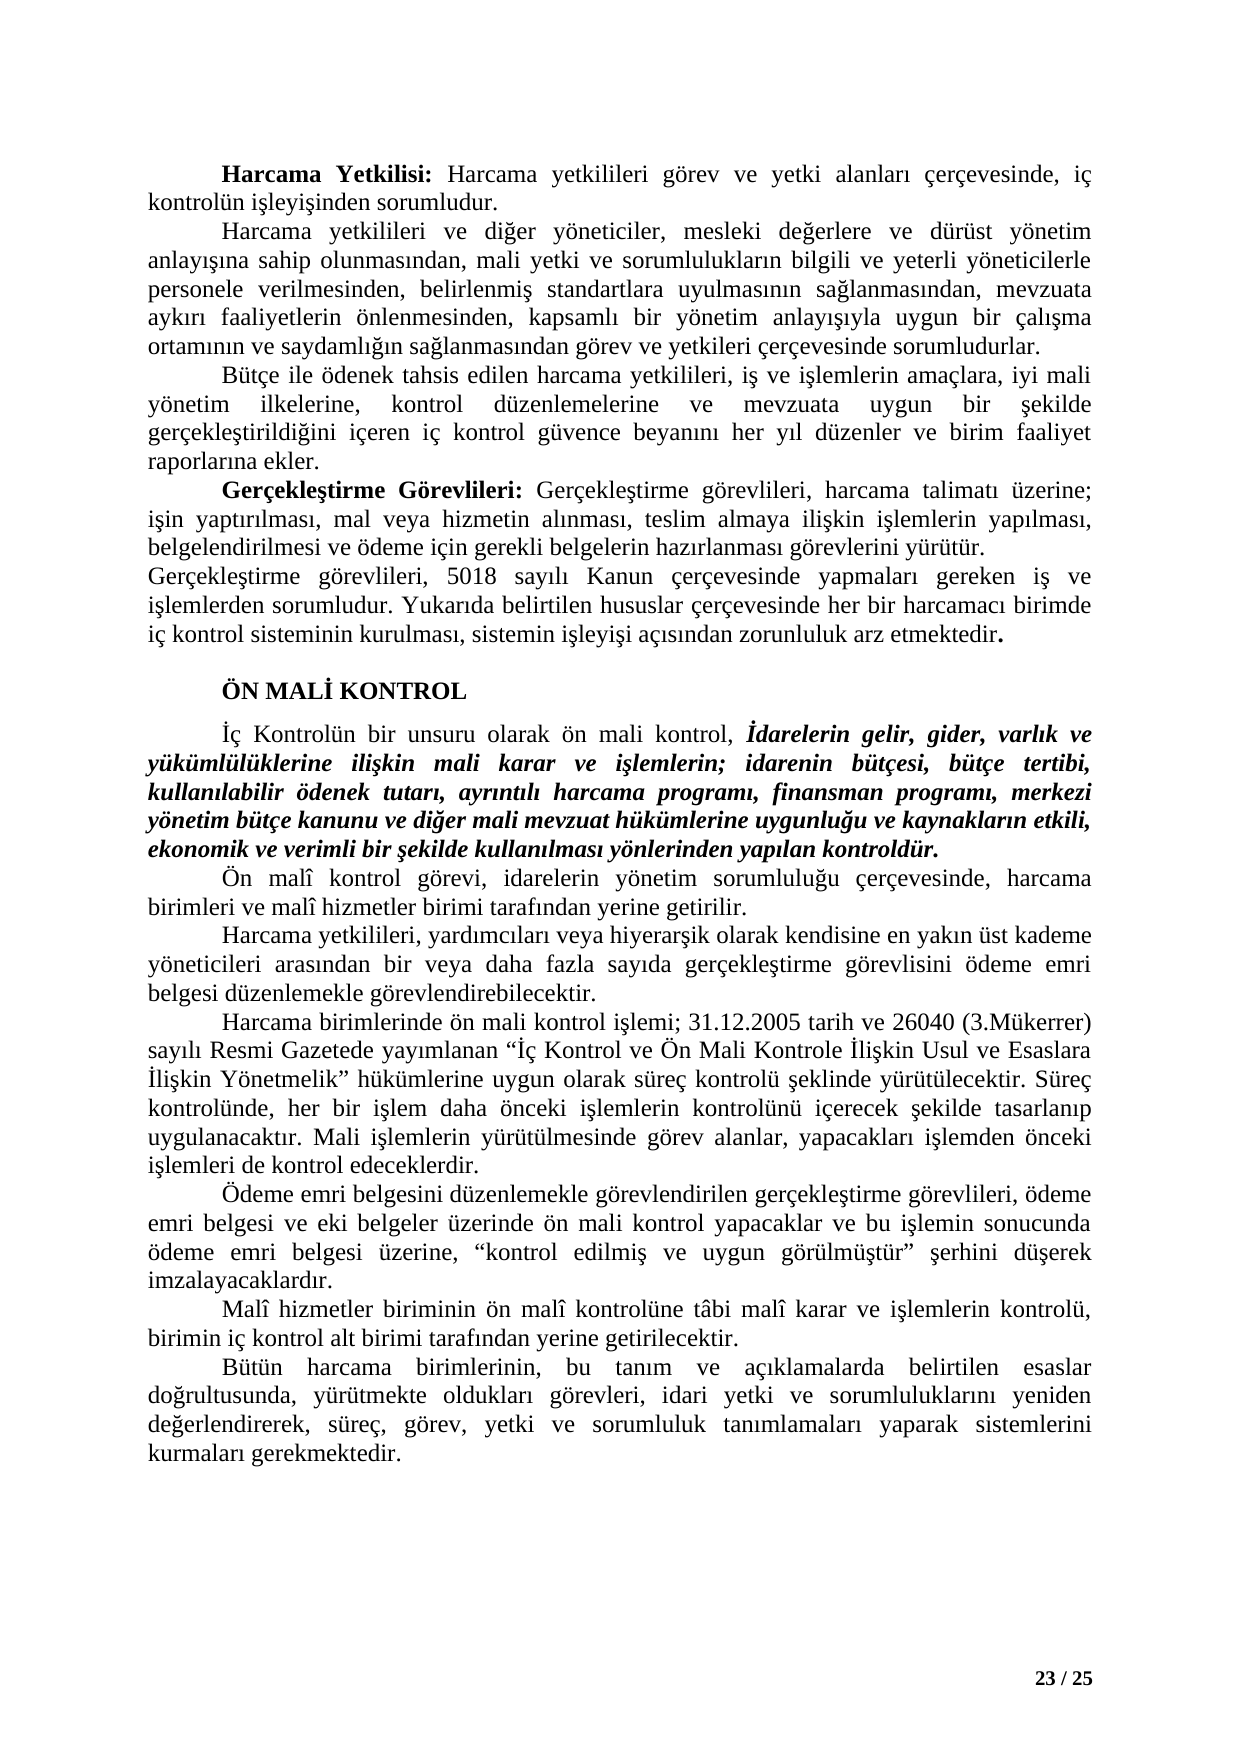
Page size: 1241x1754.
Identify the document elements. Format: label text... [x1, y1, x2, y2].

text Harcama yetkilileri ve diğer yöneticiler, mesleki değerlere ve dürüst yönetim anlayışına sahip olunmasından, mali yetki ve sorumlulukların bilgili ve yeterli yöneticilerle personele verilmesinden, belirlenmiş standartlara uyulmasının sağlanmasından, mevzuata aykırı faaliyetlerin önlenmesinden, kapsamlı bir yönetim anlayışıyla uygun bir çalışma ortamının ve saydamlığın sağlanmasından görev ve yetkileri çerçevesinde sorumludurlar. [148, 216, 1092, 360]
text Harcama Yetkilisi: Harcama yetkilileri görev ve yetki alanları çerçevesinde, iç kontrolün işleyişinden sorumludur. [148, 159, 1092, 216]
text Malî hizmetler biriminin ön malî kontrolüne tâbi malî karar ve işlemlerin kontrolü, birimin iç kontrol alt birimi tarafından yerine getirilecektir. [148, 1294, 1092, 1352]
text Bütçe ile ödenek tahsis edilen harcama yetkilileri, iş ve işlemlerin amaçlara, iyi mali yönetim ilkelerine, kontrol düzenlemelerine ve mevzuata uygun bir şekilde gerçekleştirildiğini içeren iç kontrol güvence beyanını her yıl düzenler ve birim faaliyet raporlarına ekler. [148, 360, 1092, 475]
text Gerçekleştirme Görevlileri: Gerçekleştirme görevlileri, harcama talimatı üzerine; işin yaptırılması, mal veya hizmetin alınması, teslim almaya ilişkin işlemlerin yapılması, belgelendirilmesi ve ödeme için gerekli belgelerin hazırlanması görevlerini yürütür. [148, 475, 1092, 561]
text Ön malî kontrol görevi, idarelerin yönetim sorumluluğu çerçevesinde, harcama birimleri ve malî hizmetler birimi tarafından yerine getirilir. [148, 863, 1092, 921]
text Harcama yetkilileri, yardımcıları veya hiyerarşik olarak kendisine en yakın üst kademe yöneticileri arasından bir veya daha fazla sayıda gerçekleştirme görevlisini ödeme emri belgesi düzenlemekle görevlendirebilecektir. [148, 921, 1092, 1007]
text ÖN MALİ KONTROL [148, 676, 1092, 705]
text Gerçekleştirme görevlileri, 5018 sayılı Kanun çerçevesinde yapmaları gereken iş ve işlemlerden sorumludur. Yukarıda belirtilen hususlar çerçevesinde her bir harcamacı birimde iç kontrol sisteminin kurulması, sistemin işleyişi açısından zorunluluk arz etmektedir. [148, 561, 1092, 647]
text Harcama birimlerinde ön mali kontrol işlemi; 31.12.2005 tarih ve 26040 (3.Mükerrer) sayılı Resmi Gazetede yayımlanan “İç Kontrol ve Ön Mali Kontrole İlişkin Usul ve Esaslara İlişkin Yönetmelik” hükümlerine uygun olarak süreç kontrolü şeklinde yürütülecektir. Süreç kontrolünde, her bir işlem daha önceki işlemlerin kontrolünü içerecek şekilde tasarlanıp uygulanacaktır. Mali işlemlerin yürütülmesinde görev alanlar, yapacakları işlemden önceki işlemleri de kontrol edeceklerdir. [148, 1007, 1092, 1179]
text Bütün harcama birimlerinin, bu tanım ve açıklamalarda belirtilen esaslar doğrultusunda, yürütmekte oldukları görevleri, idari yetki ve sorumluluklarını yeniden değerlendirerek, süreç, görev, yetki ve sorumluluk tanımlamaları yaparak sistemlerini kurmaları gerekmektedir. [148, 1352, 1092, 1467]
text İç Kontrolün bir unsuru olarak ön mali kontrol, İdarelerin gelir, gider, varlık ve yükümlülüklerine ilişkin mali karar ve işlemlerin; idarenin bütçesi, bütçe tertibi, kullanılabilir ödenek tutarı, ayrıntılı harcama programı, finansman programı, merkezi yönetim bütçe kanunu ve diğer mali mevzuat hükümlerine uygunluğu ve kaynakların etkili, ekonomik ve verimli bir şekilde kullanılması yönlerinden yapılan kontroldür. [148, 719, 1092, 863]
text Ödeme emri belgesini düzenlemekle görevlendirilen gerçekleştirme görevlileri, ödeme emri belgesi ve eki belgeler üzerinde ön mali kontrol yapacaklar ve bu işlemin sonucunda ödeme emri belgesi üzerine, “kontrol edilmiş ve uygun görülmüştür” şerhini düşerek imzalayacaklardır. [148, 1179, 1092, 1294]
